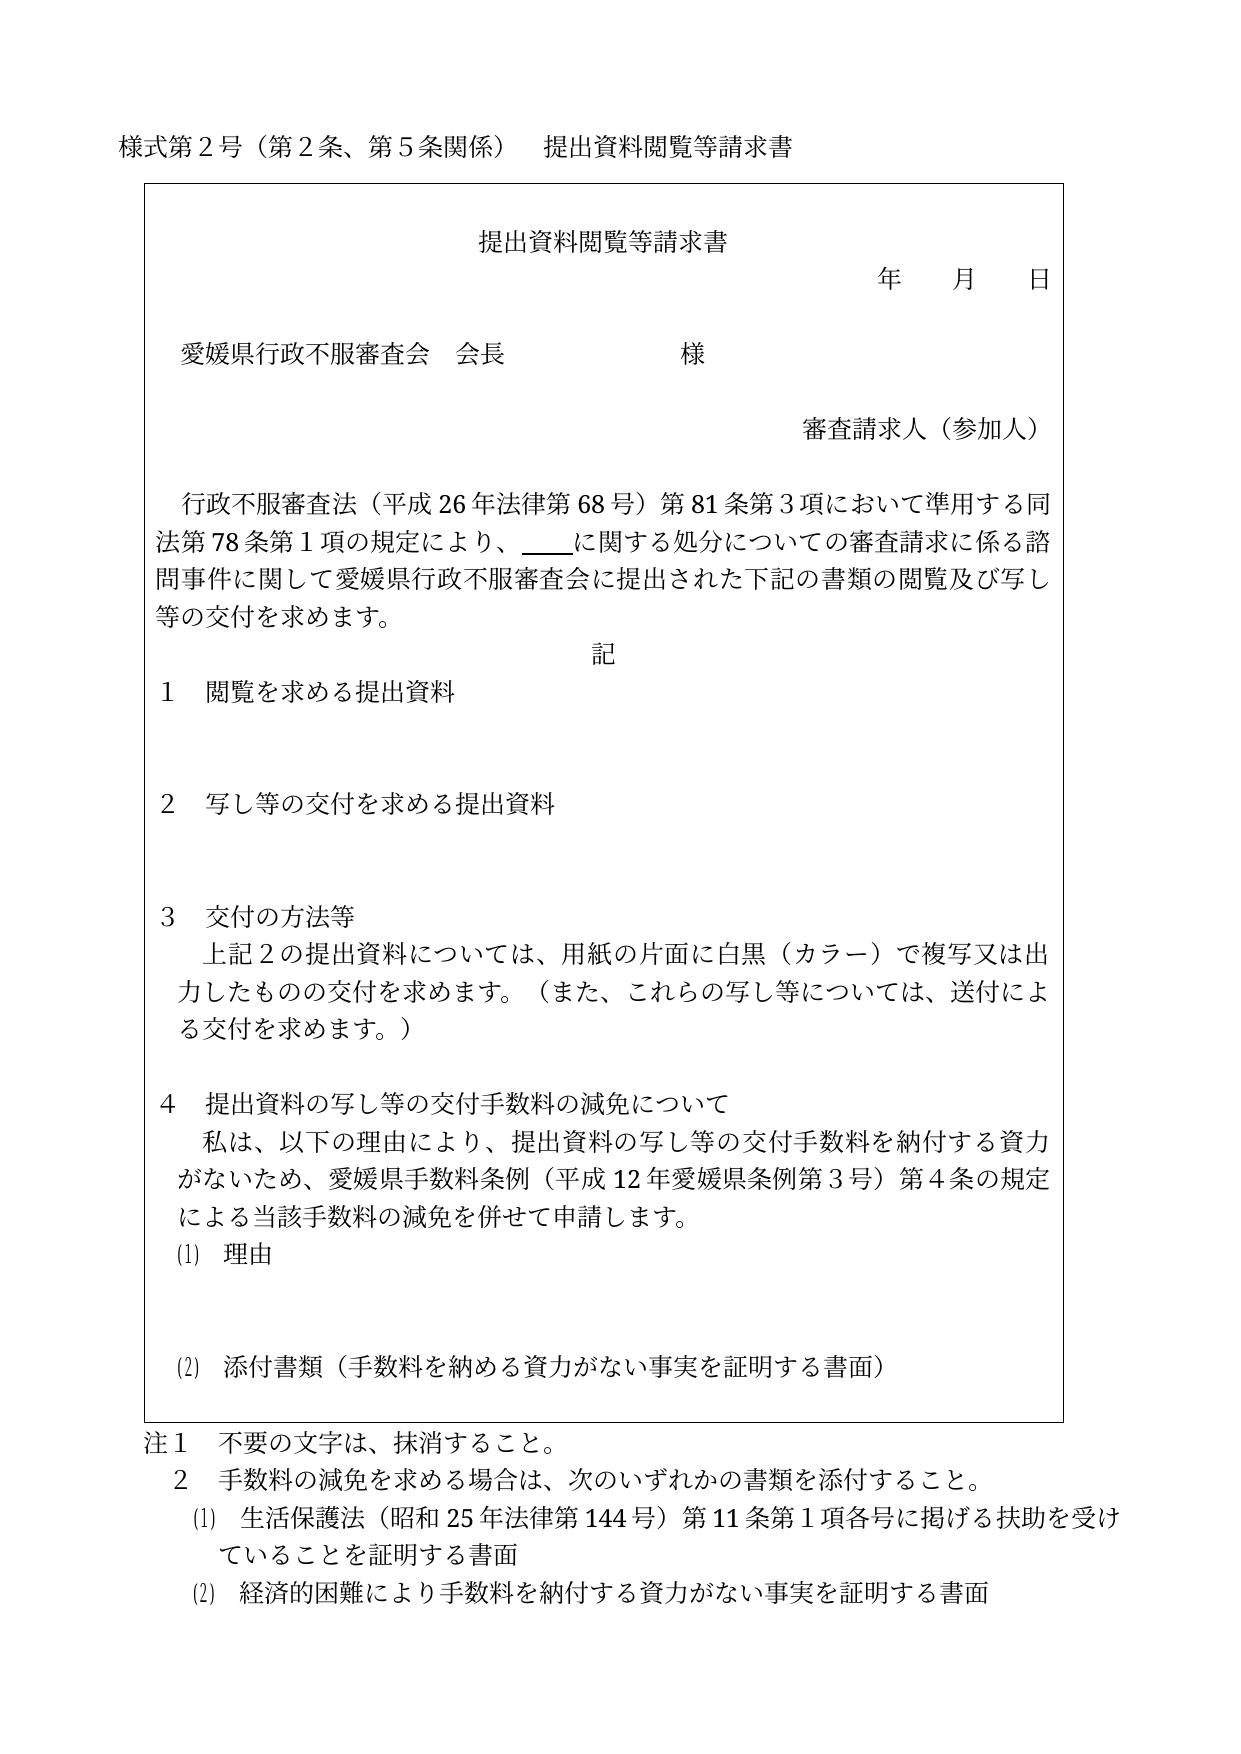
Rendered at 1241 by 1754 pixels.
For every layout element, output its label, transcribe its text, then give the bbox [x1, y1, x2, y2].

text 様式第２号（第２条、第５条関係） 提出資料閲覧等請求書 [118, 127, 1122, 164]
table_header 提出資料閲覧等請求書 年 月 日 愛媛県行政不服審査会 会長 様 審査請求人（参加人） 行政不服審査法（平成26年法律第68号）第81条第３項において準用する同法第78条第１項の規定により、 に関する処分についての審査請求に係る諮問事件に関して愛媛県行政不服審査会に提出された下記の書類の閲覧及び写し等の交付を求めます。 記 １ 閲覧を求める提出資料 ２ 写し等の交付を求める提出資料 ３ 交付の方法等 上記２の提出資料については、用紙の片面に白黒（カラー）で複写又は出力したものの交付を求めます。（また、これらの写し等については、送付による交付を求めます。） ４ 提出資料の写し等の交付手数料の減免について 私は、以下の理由により、提出資料の写し等の交付手数料を納付する資力がないため、愛媛県手数料条例（平成12年愛媛県条例第３号）第４条の規定による当該手数料の減免を併せて申請します。 (１) 理由 (２) 添付書類（手数料を納める資力がない事実を証明する書面） [145, 184, 1063, 1422]
text 注１ 不要の文字は、抹消すること。 [118, 1423, 1122, 1460]
text (１) 生活保護法（昭和25年法律第144号）第11条第１項各号に掲げる扶助を受けていることを証明する書面 [118, 1498, 1122, 1573]
text (２) 経済的困難により手数料を納付する資力がない事実を証明する書面 [118, 1573, 1122, 1610]
text ２ 手数料の減免を求める場合は、次のいずれかの書類を添付すること。 [118, 1460, 1122, 1498]
